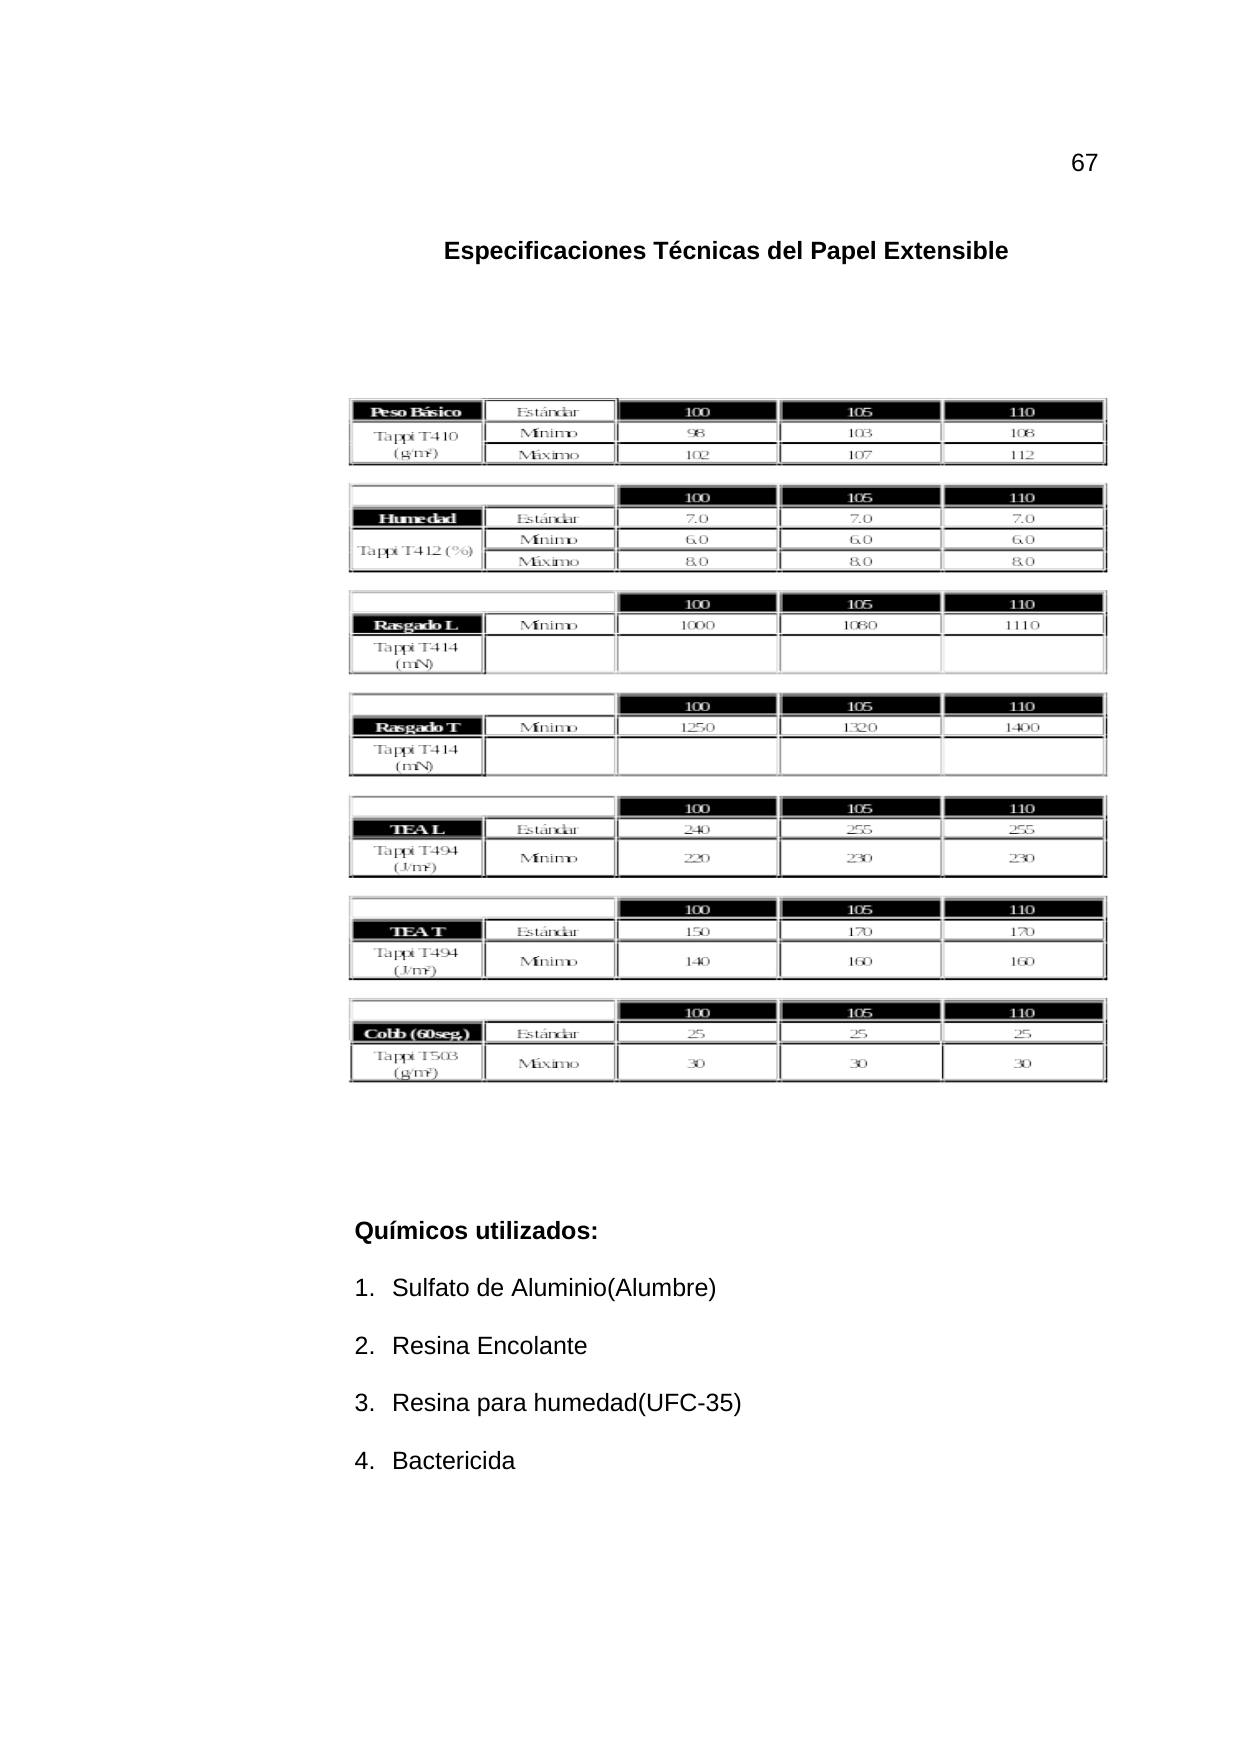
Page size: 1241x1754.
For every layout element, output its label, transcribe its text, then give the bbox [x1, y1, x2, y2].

text Especificaciones Técnicas del Papel Extensible [354, 236, 1098, 265]
list Bactericida [354, 1446, 1098, 1475]
list Resina Encolante [354, 1331, 1098, 1360]
list Resina para humedad(UFC-35) [354, 1388, 1098, 1417]
text Químicos utilizados: [354, 1216, 1098, 1245]
list Sulfato de Aluminio(Alumbre) [354, 1273, 1098, 1302]
